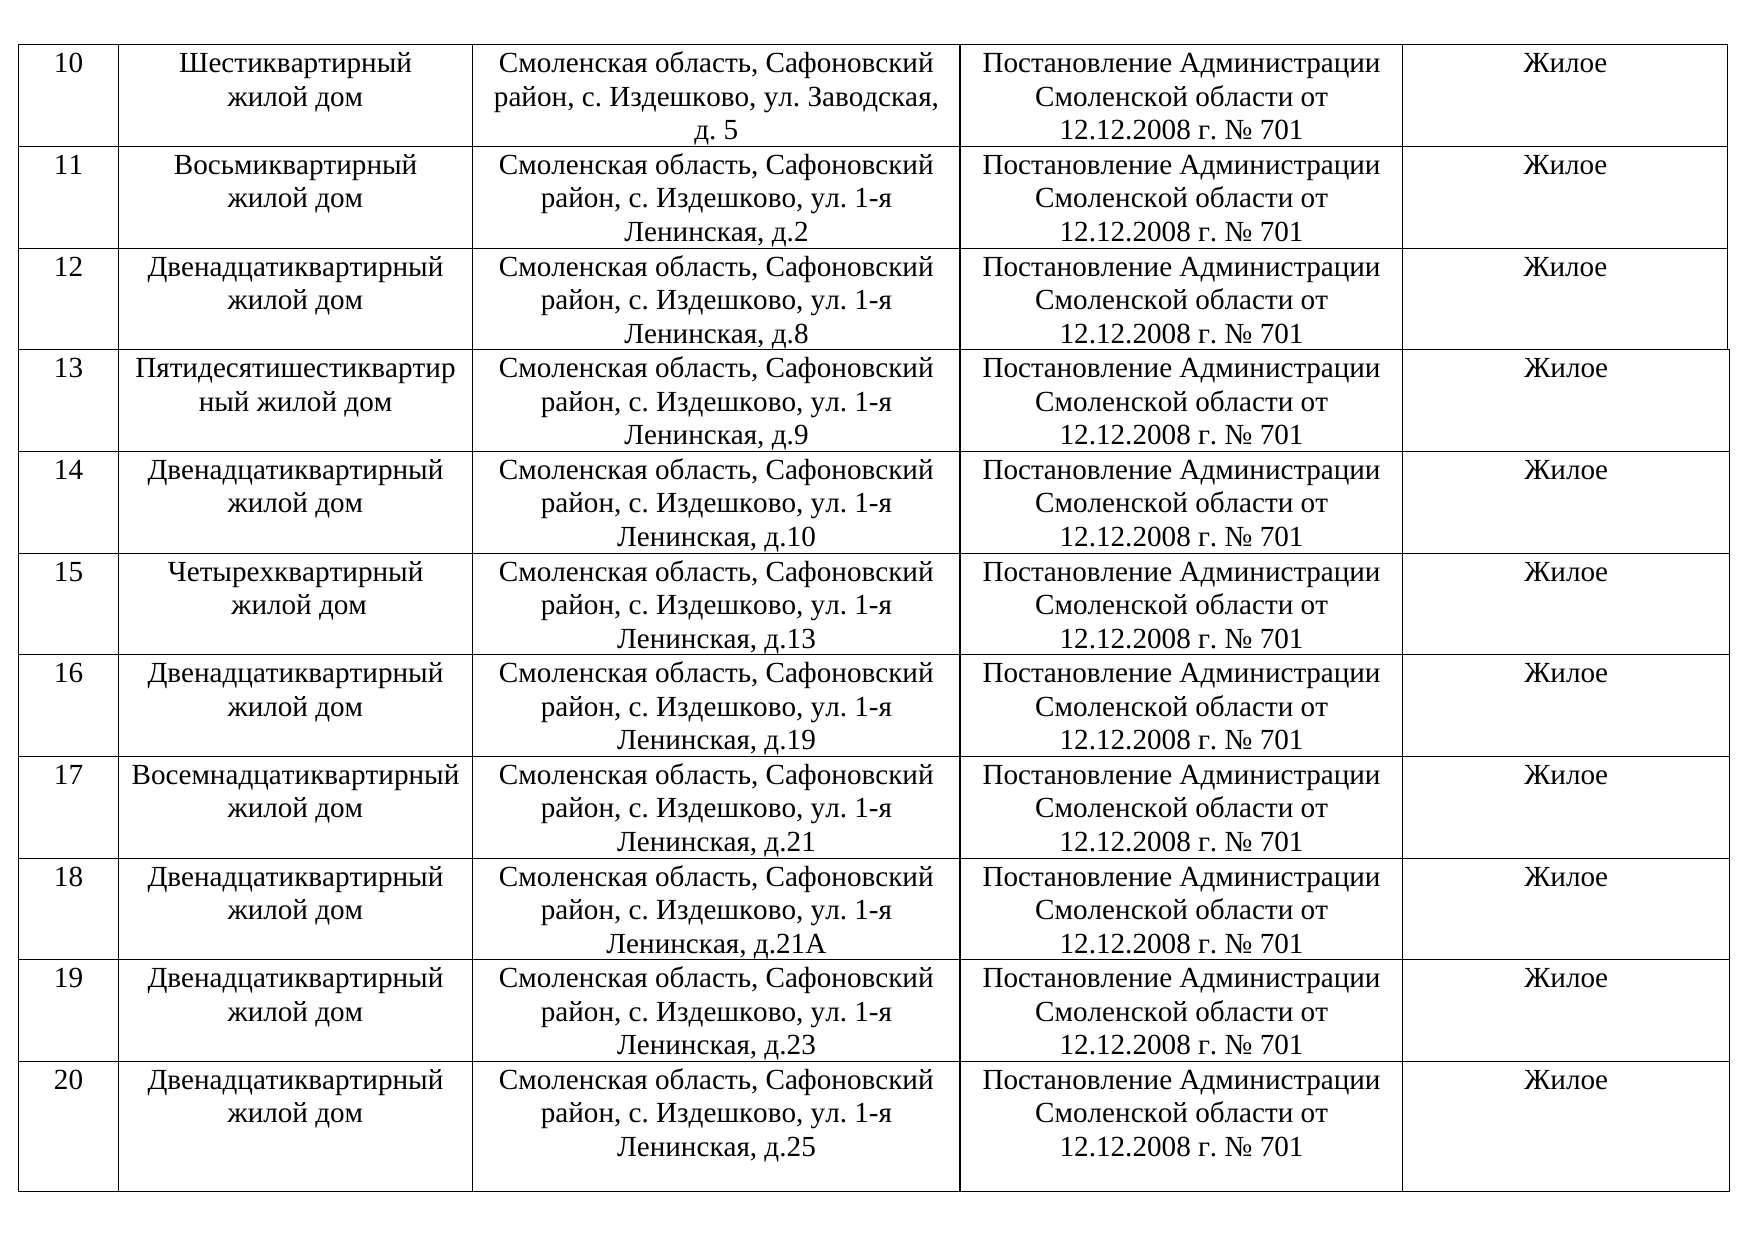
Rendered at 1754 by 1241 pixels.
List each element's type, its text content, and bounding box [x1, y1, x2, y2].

table_cell 10 [19, 45, 118, 146]
table_cell Постановление Администрации Смоленской области от 12.12.2008 г. № 701 [961, 757, 1402, 858]
table_cell Смоленская область, Сафоновский район, с. Издешково, ул. 1-я Ленинская, д.13 [473, 554, 959, 654]
table_cell Жилое [1403, 554, 1729, 654]
table_cell Постановление Администрации Смоленской области от 12.12.2008 г. № 701 [961, 859, 1402, 959]
table_cell 20 [19, 1062, 118, 1191]
table_cell 11 [19, 147, 118, 248]
table_cell 12 [19, 249, 118, 349]
table_cell 19 [19, 960, 118, 1061]
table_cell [119, 1062, 472, 1191]
table_cell Смоленская область, Сафоновский район, с. Издешково, ул. 1-я Ленинская, д.23 [473, 960, 959, 1061]
table_cell Жилое [1403, 859, 1729, 959]
table_cell 16 [19, 655, 118, 756]
table_cell Двенадцатиквартирный жилой дом [119, 960, 472, 1061]
table_cell Смоленская область, Сафоновский район, с. Издешково, ул. 1-я Ленинская, д.8 [473, 249, 959, 349]
table_cell Четырехквартирный жилой дом [119, 554, 472, 654]
table_cell Смоленская область, Сафоновский район, с. Издешково, ул. 1-я Ленинская, д.9 [473, 350, 959, 451]
table_cell 18 [19, 859, 118, 959]
table_cell Смоленская область, Сафоновский район, с. Издешково, ул. 1-я Ленинская, д.10 [473, 452, 959, 553]
table_cell Смоленская область, Сафоновский район, с. Издешково, ул. 1-я Ленинская, д.19 [473, 655, 959, 756]
table_cell Восемнадцатиквартирный жилой дом [119, 757, 472, 858]
table_cell Жилое [1403, 452, 1729, 553]
table_cell Смоленская область, Сафоновский район, с. Издешково, ул. 1-я Ленинская, д.21А [473, 859, 959, 959]
table_cell Жилое [1403, 655, 1729, 756]
table_cell Постановление Администрации Смоленской области от 12.12.2008 г. № 701 [961, 554, 1402, 654]
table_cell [961, 1062, 1402, 1191]
table_cell Жилое [1403, 960, 1729, 1061]
table_cell Постановление Администрации Смоленской области от 12.12.2008 г. № 701 [961, 147, 1402, 248]
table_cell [119, 45, 472, 146]
table_cell Жилое [1403, 1062, 1729, 1191]
table_cell Двенадцатиквартирный жилой дом [119, 859, 472, 959]
table_cell Восьмиквартирный жилой дом [119, 147, 472, 248]
table_cell 13 [19, 350, 118, 451]
table_cell Пятидесятишестиквартирный жилой дом [119, 350, 472, 451]
table_cell Постановление Администрации Смоленской области от 12.12.2008 г. № 701 [961, 249, 1402, 349]
table_cell Смоленская область, Сафоновский район, с. Издешково, ул. Заводская, д. 5 [473, 45, 959, 146]
table_cell Двенадцатиквартирный жилой дом [119, 655, 472, 756]
table_cell Жилое [1403, 757, 1729, 858]
table_cell Смоленская область, Сафоновский район, с. Издешково, ул. 1-я Ленинская, д.2 [473, 147, 959, 248]
table_cell Жилое [1403, 45, 1727, 146]
table_cell Постановление Администрации Смоленской области от 12.12.2008 г. № 701 [961, 655, 1402, 756]
table_cell Двенадцатиквартирный жилой дом [119, 249, 472, 349]
table_cell Двенадцатиквартирный жилой дом [119, 452, 472, 553]
table_cell Смоленская область, Сафоновский район, с. Издешково, ул. 1-я Ленинская, д.21 [473, 757, 959, 858]
table_cell Жилое [1403, 350, 1729, 451]
table_cell Жилое [1403, 147, 1727, 248]
table_cell Постановление Администрации Смоленской области от 12.12.2008 г. № 701 [961, 452, 1402, 553]
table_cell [961, 45, 1402, 146]
table_cell Постановление Администрации Смоленской области от 12.12.2008 г. № 701 [961, 960, 1402, 1061]
table_cell 14 [19, 452, 118, 553]
table_cell 15 [19, 554, 118, 654]
table_cell 17 [19, 757, 118, 858]
table_cell Жилое [1403, 249, 1727, 349]
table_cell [473, 1062, 959, 1191]
table_cell Постановление Администрации Смоленской области от 12.12.2008 г. № 701 [961, 350, 1402, 451]
